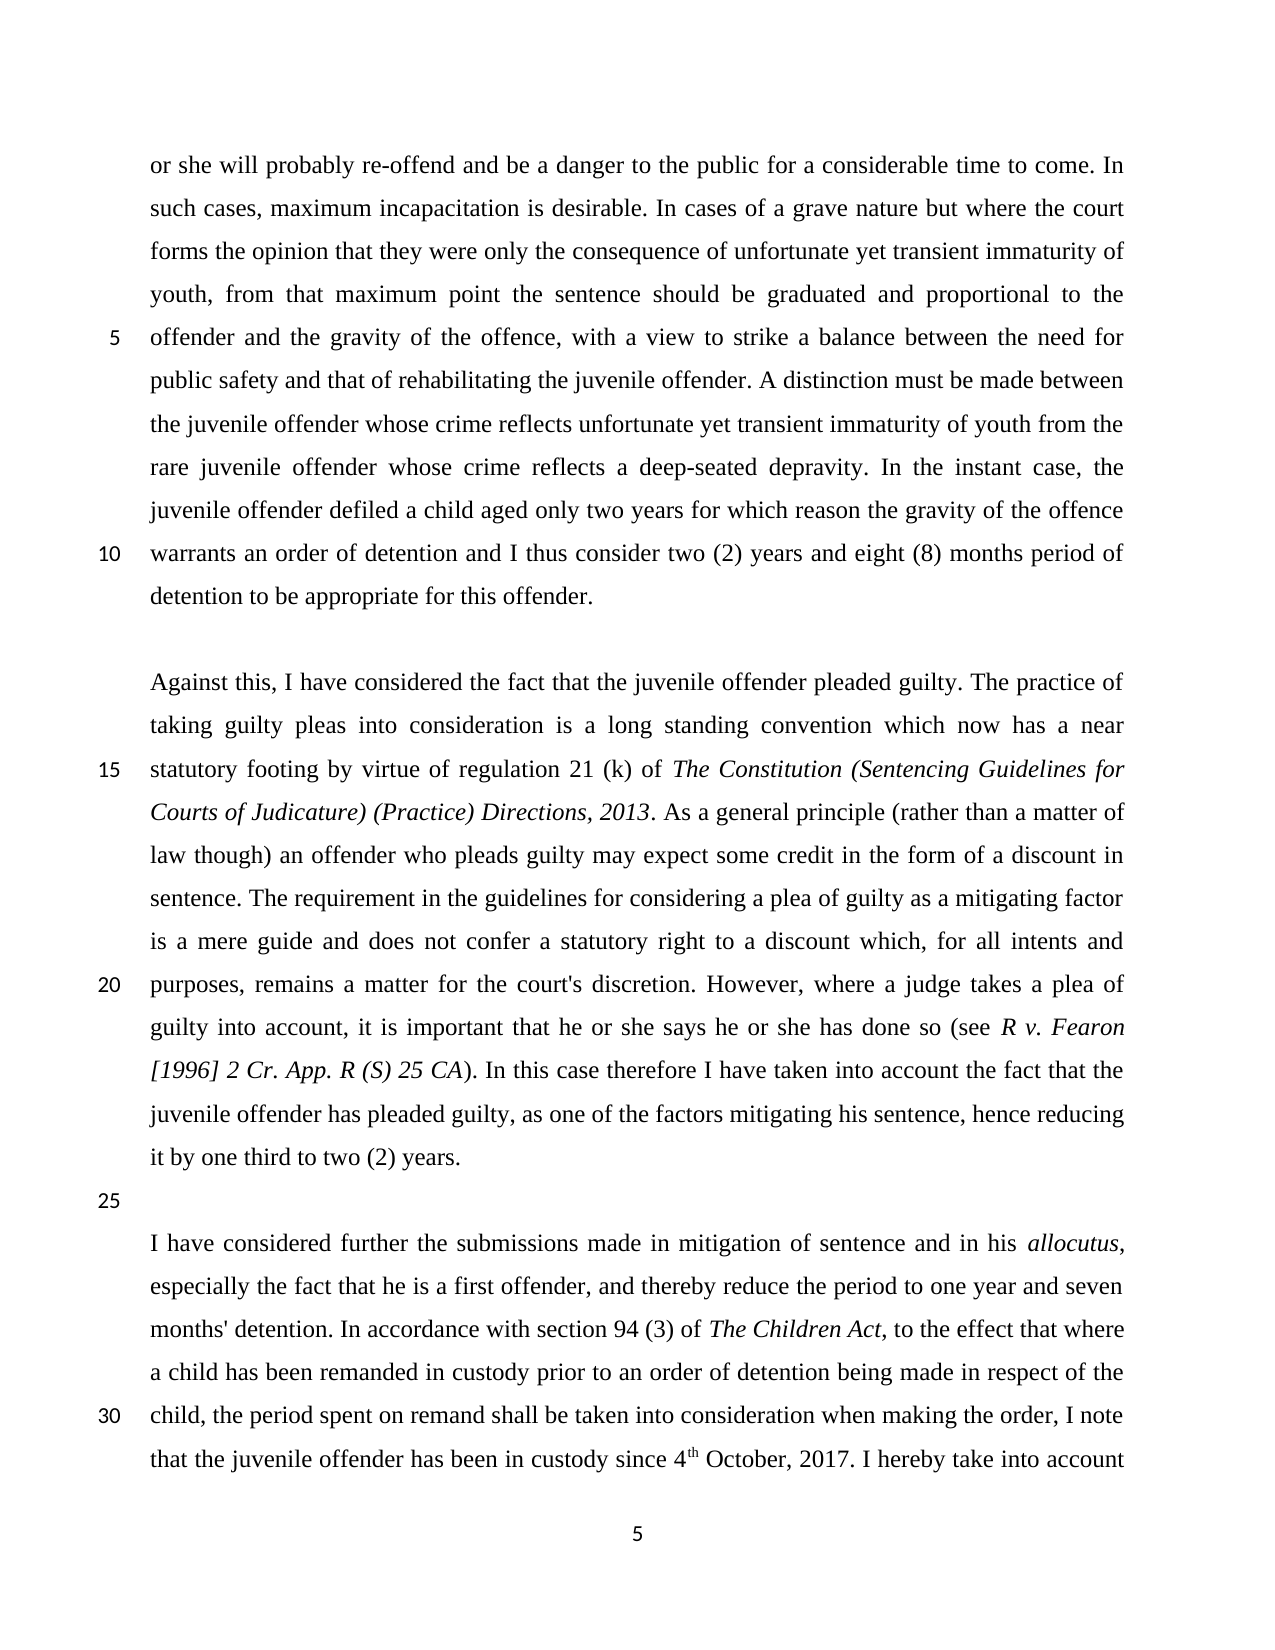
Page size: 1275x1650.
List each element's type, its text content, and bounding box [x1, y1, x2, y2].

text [150, 150, 1125, 610]
text Against this, I have considered the fact that the juvenile offender pleaded guilty. The practice of taking guilty pleas into consideration is a long standing convention which now has a near statutory footing by virtue of regulation 21 (k) of The Constitution (Sentencing Guidelines for Courts of Judicature) (Practice) Directions, 2013. As a general principle (rather than a matter of law though) an offender who pleads guilty may expect some credit in the form of a discount in sentence. The requirement in the guidelines for considering a plea of guilty as a mitigating factor is a mere guide and does not confer a statutory right to a discount which, for all intents and purposes, remains a matter for the court's discretion. However, where a judge takes a plea of guilty into account, it is important that he or she says he or she has done so (see R v. Fearon [1996] 2 Cr. App. R (S) 25 CA). In this case therefore I have taken into account the fact that the juvenile offender has pleaded guilty, as one of the factors mitigating his sentence, hence reducing it by one third to two (2) years. [150, 667, 1125, 1171]
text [150, 1228, 1125, 1472]
